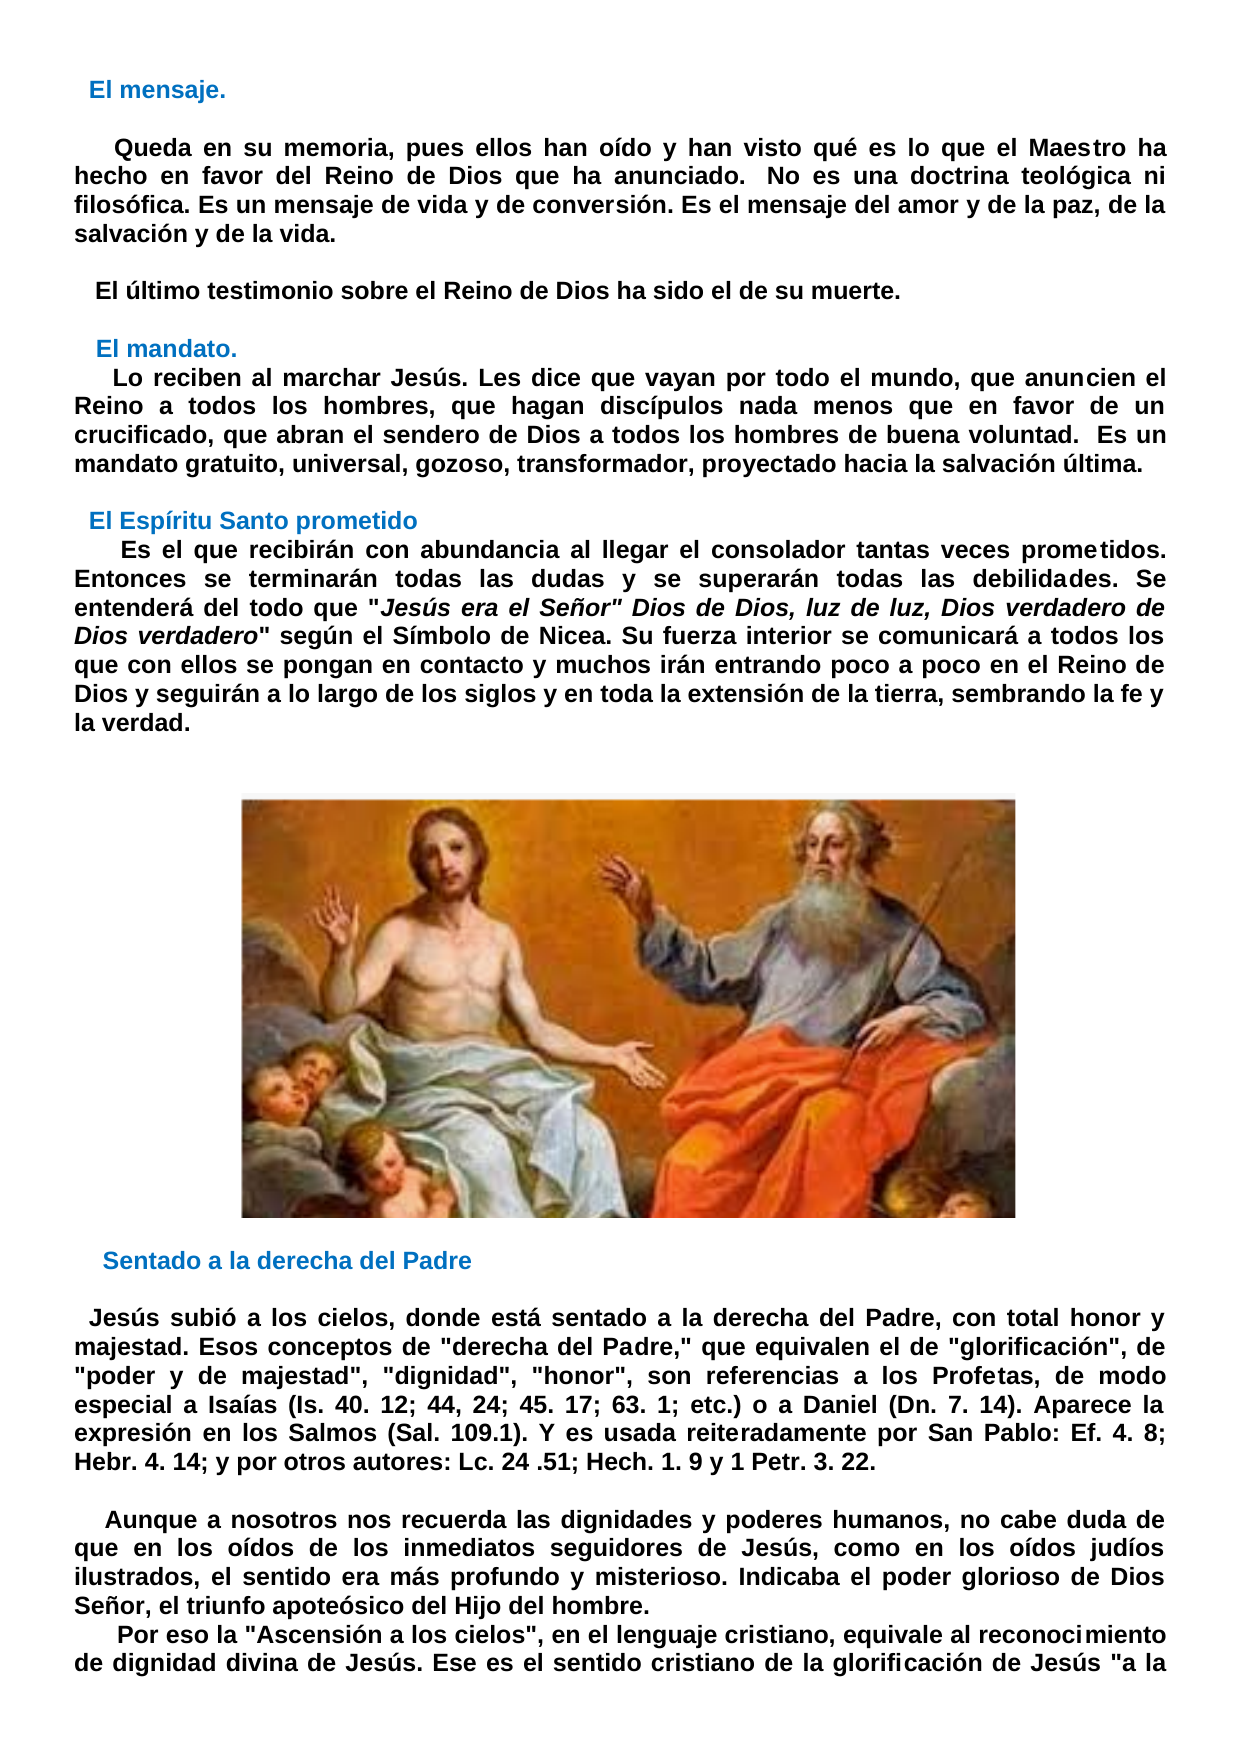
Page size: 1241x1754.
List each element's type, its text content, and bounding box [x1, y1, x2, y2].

text Jesús subió a los cielos, donde está sentado a la derecha del Padre, con total honor y majestad. Esos conceptos de "derecha del Padre," que equivalen el de "glorificación", de "poder y de majestad", "dignidad", "honor", son referencias a los Profetas, de modo especial a Isaías (Is. 40. 12; 44, 24; 45. 17; 63. 1; etc.) o a Daniel (Dn. 7. 14). Aparece la expresión en los Salmos (Sal. 109.1). Y es usada reiteradamente por San Pablo: Ef. 4. 8; Hebr. 4. 14; y por otros autores: Lc. 24 .51; Hech. 1. 9 y 1 Petr. 3. 22. [74, 1303, 1167, 1476]
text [74, 1620, 1167, 1677]
text Sentado a la derecha del Padre [74, 1246, 1167, 1275]
text El Espíritu Santo prometido [74, 506, 1167, 535]
text Aunque a nosotros nos recuerda las dignidades y poderes humanos, no cabe duda de que en los oídos de los inmediatos seguidores de Jesús, como en los oídos judíos ilustrados, el sentido era más profundo y misterioso. Indicaba el poder glorioso de Dios Señor, el triunfo apoteósico del Hijo del hombre. [74, 1476, 1167, 1620]
text El último testimonio sobre el Reino de Dios ha sido el de su muerte. [74, 247, 1167, 305]
text Lo reciben al marchar Jesús. Les dice que vayan por todo el mundo, que anuncien el Reino a todos los hombres, que hagan discípulos nada menos que en favor de un crucificado, que abran el sendero de Dios a todos los hombres de buena voluntad. Es un mandato gratuito, universal, gozoso, transformador, proyectado hacia la salvación última. [74, 362, 1167, 477]
text El mandato. [74, 334, 1167, 362]
text El mensaje. [74, 75, 1167, 104]
picture [240, 793, 1016, 1218]
text Queda en su memoria, pues ellos han oído y han visto qué es lo que el Maestro ha hecho en favor del Reino de Dios que ha anunciado. No es una doctrina teológica ni filosófica. Es un mensaje de vida y de conversión. Es el mensaje del amor y de la paz, de la salvación y de la vida. [74, 132, 1167, 247]
text Es el que recibirán con abundancia al llegar el consolador tantas veces prometidos. Entonces se terminarán todas las dudas y se superarán todas las debilidades. Se entenderá del todo que "Jesús era el Señor" Dios de Dios, luz de luz, Dios verdadero de Dios verdadero" según el Símbolo de Nicea. Su fuerza interior se comunicará a todos los que con ellos se pongan en contacto y muchos irán entrando poco a poco en el Reino de Dios y seguirán a lo largo de los siglos y en toda la extensión de la tierra, sembrando la fe y la verdad. [74, 535, 1167, 736]
